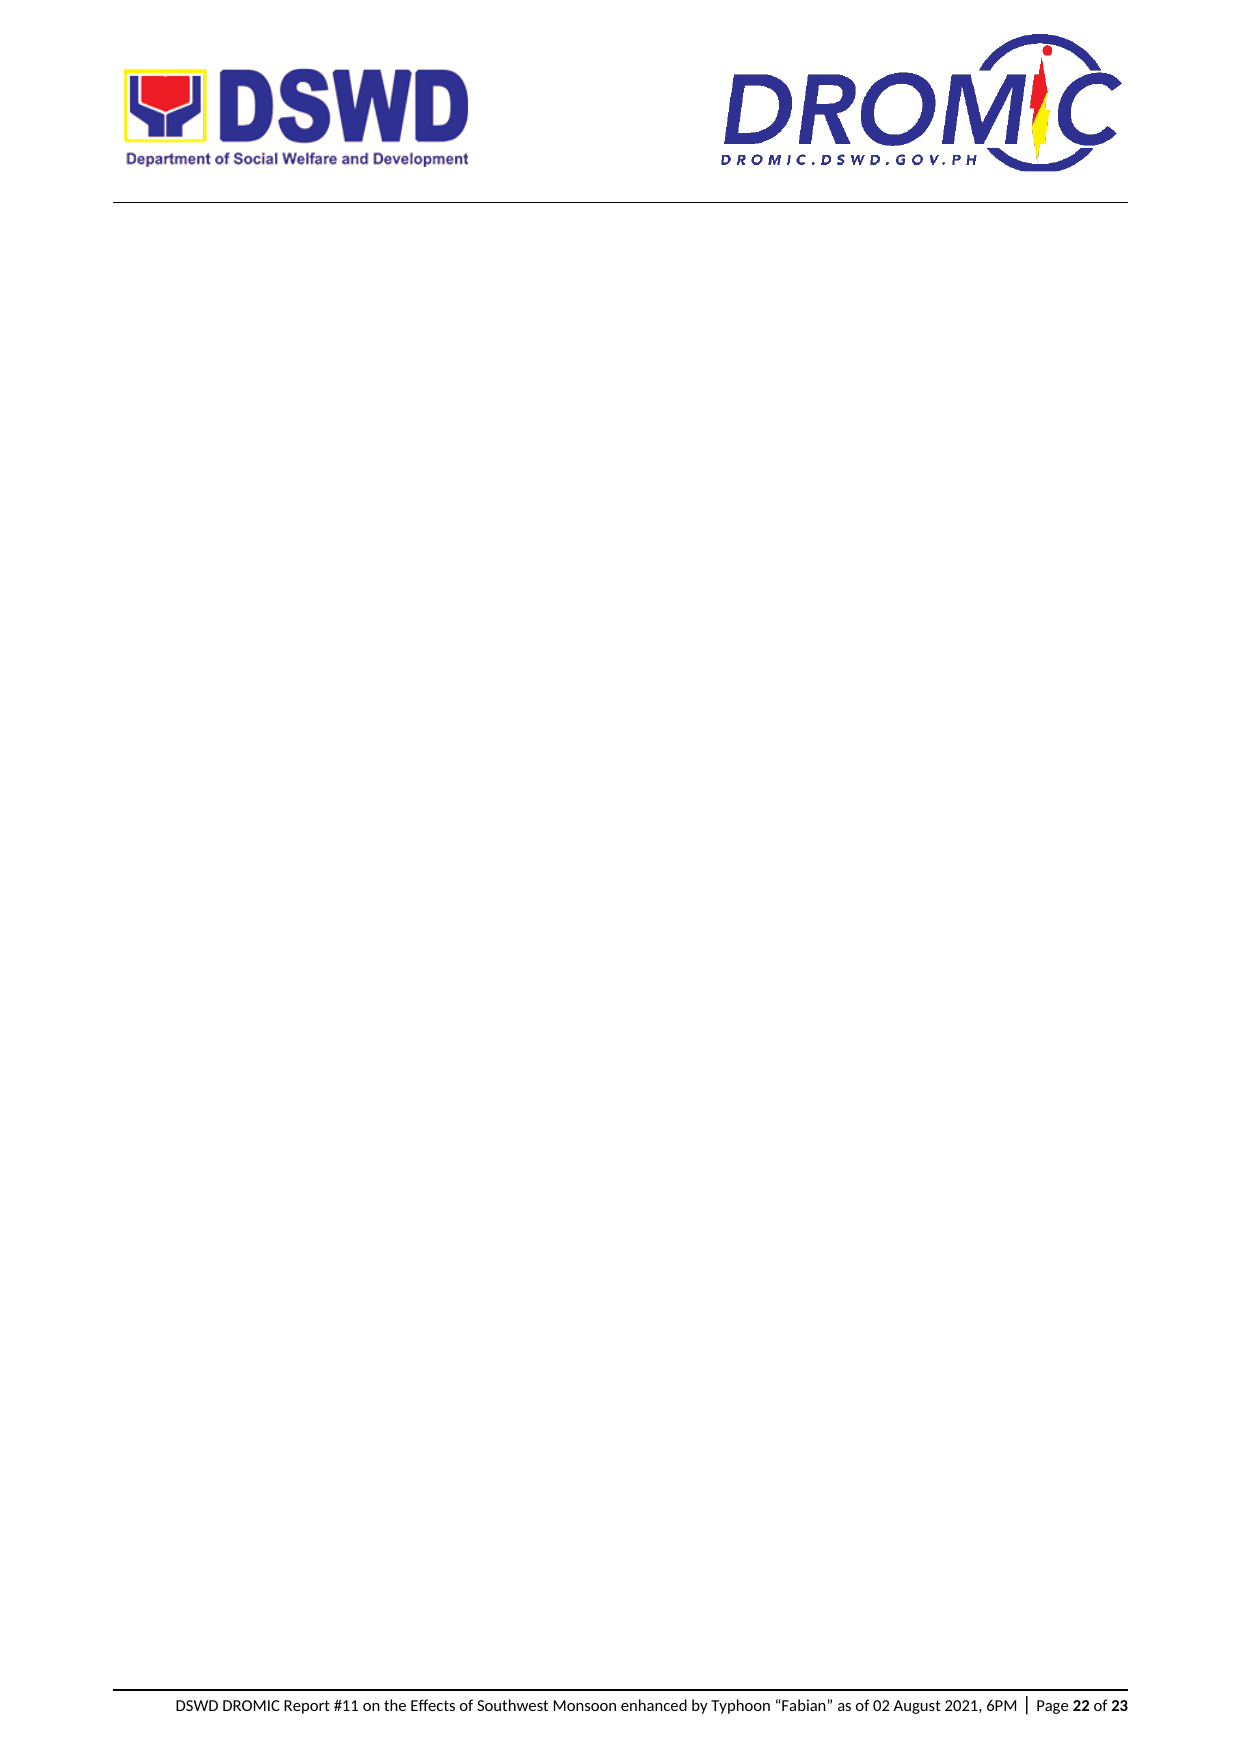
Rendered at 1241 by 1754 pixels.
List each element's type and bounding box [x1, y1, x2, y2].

picture [713, 33, 1127, 171]
picture [112, 65, 482, 172]
